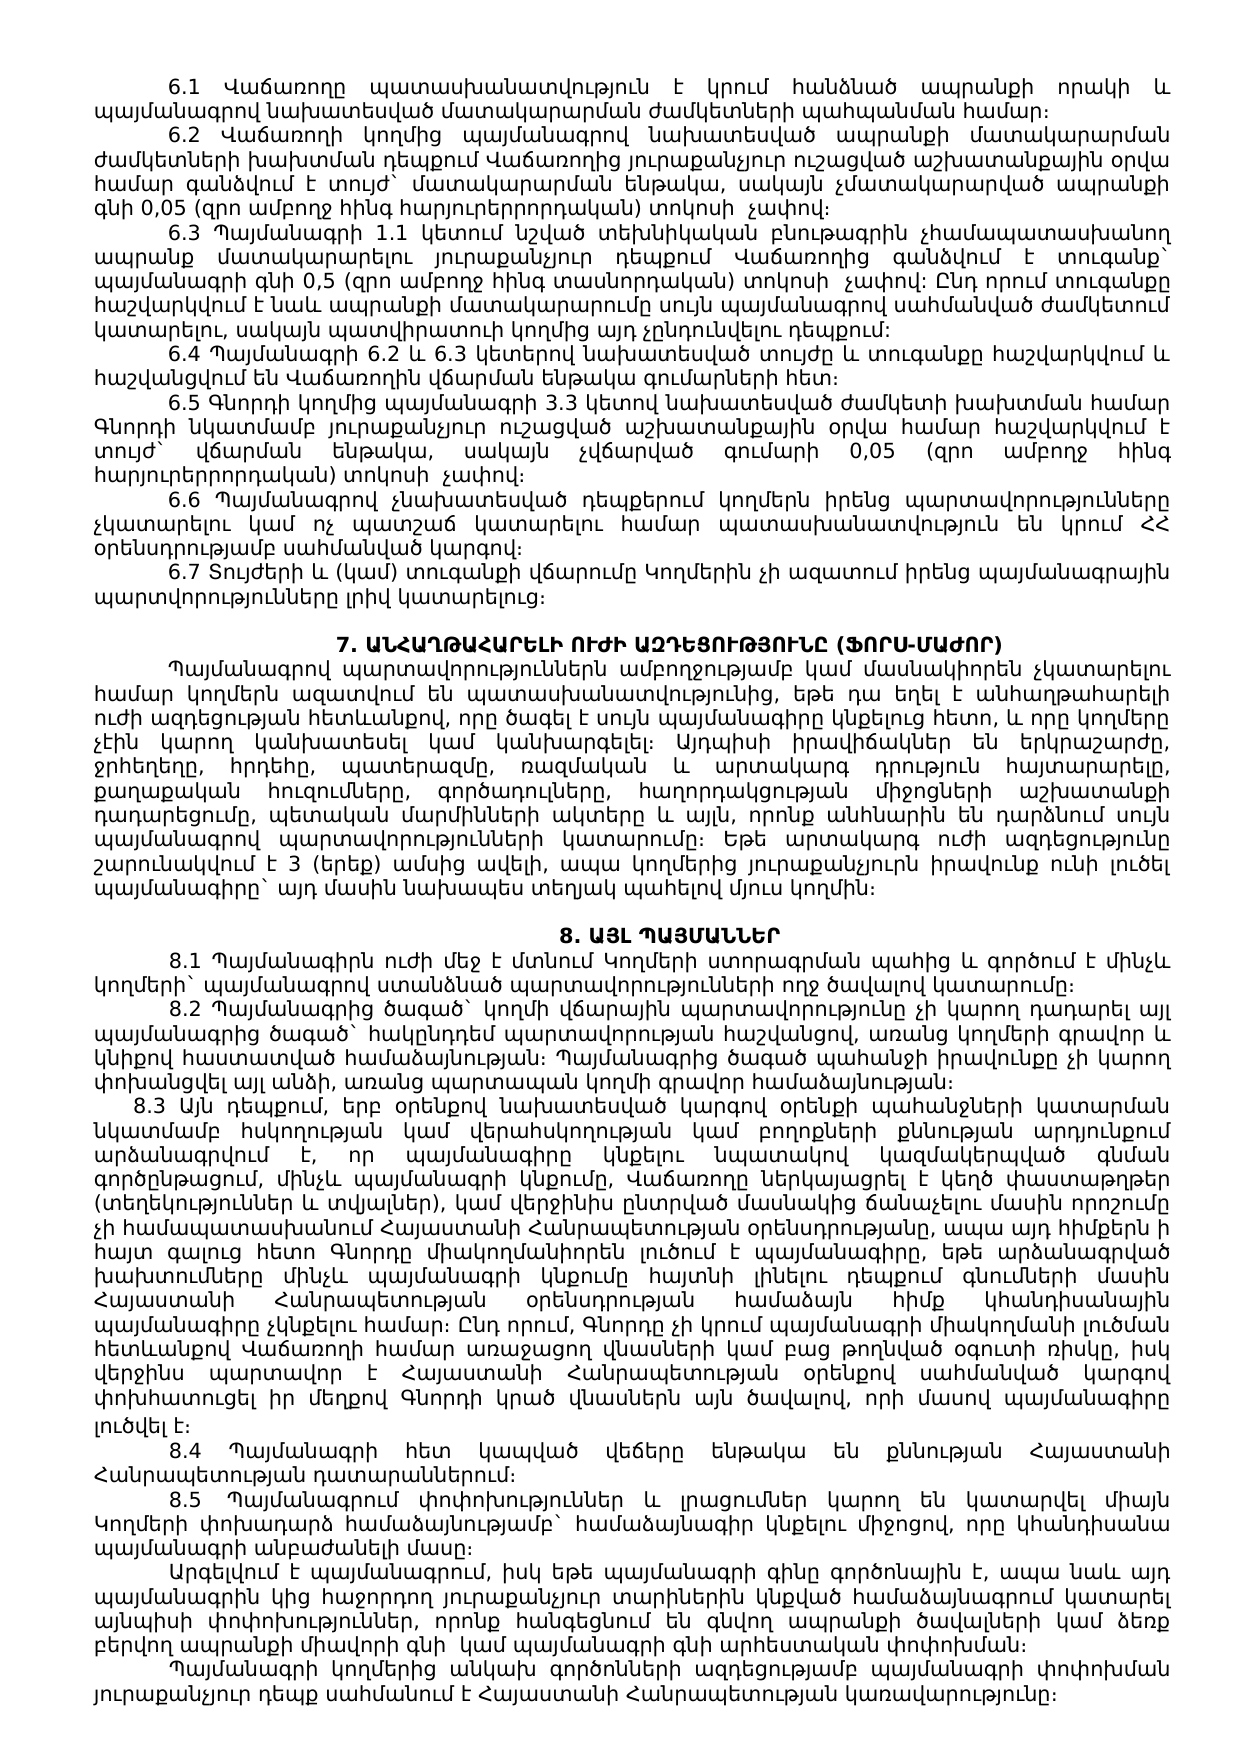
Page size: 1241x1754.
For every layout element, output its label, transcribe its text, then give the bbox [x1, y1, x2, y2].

text Պայմանագրի կողմերից անկախ գործոնների ազդեցությամբ պայմանագրի փոփոխման յուրաքանչյուր դեպք սահմանում է Հայաստանի Հանրապետության կառավարությունը։ [94, 1657, 1171, 1706]
text Պայմանագրով պարտավորություններն ամբողջությամբ կամ մասնակիորեն չկատարելու համար կողմերն ազատվում են պատասխանատվությունից, եթե դա եղել է անհաղթահարելի ուժի ազդեցության հետևանքով, որը ծագել է սույն պայմանագիրը կնքելուց հետո, և որը կողմերը չէին կարող կանխատեսել կամ կանխարգելել։ Այդպիսի իրավիճակներ են երկրաշարժը, ջրհեղեղը, հրդեհը, պատերազմը, ռազմական և արտակարգ դրություն հայտարարելը, քաղաքական հուզումները, գործադուլները, հաղորդակցության միջոցների աշխատանքի դադարեցումը, պետական մարմինների ակտերը և այլն, որոնք անհնարին են դարձնում սույն պայմանագրով պարտավորությունների կատարումը։ Եթե արտակարգ ուժի ազդեցությունը շարունակվում է 3 (երեք) ամսից ավելի, ապա կողմերից յուրաքանչյուրն իրավունք ունի լուծել պայմանագիրը` այդ մասին նախապես տեղյակ պահելով մյուս կողմին։ [94, 657, 1171, 900]
text 6.3 Պայմանագրի 1.1 կետում նշված տեխնիկական բնութագրին չհամապատասխանող ապրանք մատակարարելու յուրաքանչյուր դեպքում Վաճառողից գանձվում է տուգանք` պայմանագրի գնի 0,5 (զրո ամբողջ հինգ տասնորդական) տոկոսի չափով: Ընդ որում տուգանքը հաշվարկվում է նաև ապրանքի մատակարարումը սույն պայմանագրով սահմանված ժամկետում կատարելու, սակայն պատվիրատուի կողմից այդ չընդունվելու դեպքում: [94, 221, 1171, 342]
text 6.6 Պայմանագրով չնախատեսված դեպքերում կողմերն իրենց պարտավորությունները չկատարելու կամ ոչ պատշաճ կատարելու համար պատասխանատվություն են կրում ՀՀ օրենսդրությամբ սահմանված կարգով։ [94, 488, 1171, 560]
text 6.7 Տույժերի և (կամ) տուգանքի վճարումը Կողմերին չի ազատում իրենց պայմանագրային պարտվորությունները լրիվ կատարելուց։ [94, 560, 1171, 609]
text 8. ԱՅԼ ՊԱՅՄԱՆՆԵՐ [94, 924, 1171, 949]
text 8.5 Պայմանագրում փոփոխություններ և լրացումներ կարող են կատարվել միայն Կողմերի փոխադարձ համաձայնությամբ` համաձայնագիր կնքելու միջոցով, որը կհանդիսանա պայմանագրի անբաժանելի մասը։ [94, 1488, 1171, 1560]
text 6.4 Պայմանագրի 6.2 և 6.3 կետերով նախատեսված տույժը և տուգանքը հաշվարկվում և հաշվանցվում են Վաճառողին վճարման ենթակա գումարների հետ։ [94, 342, 1171, 391]
text 6.1 Վաճառողը պատասխանատվություն է կրում հանձնած ապրանքի որակի և պայմանագրով նախատեսված մատակարարման ժամկետների պահպանման համար։ [94, 75, 1171, 123]
text 8.3 Այն դեպքում, երբ օրենքով նախատեսված կարգով օրենքի պահանջների կատարման նկատմամբ հսկողության կամ վերահսկողության կամ բողոքների քննության արդյունքում արձանագրվում է, որ պայմանագիրը կնքելու նպատակով կազմակերպված գնման գործընթացում, մինչև պայմանագրի կնքումը, Վաճառողը ներկայացրել է կեղծ փաստաթղթեր (տեղեկություններ և տվյալներ), կամ վերջինիս ընտրված մասնակից ճանաչելու մասին որոշումը չի համապատասխանում Հայաստանի Հանրապետության օրենսդրությանը, ապա այդ հիմքերն ի հայտ գալուց հետո Գնորդը միակողմանիորեն լուծում է պայմանագիրը, եթե արձանագրված խախտումները մինչև պայմանագրի կնքումը հայտնի լինելու դեպքում գնումների մասին Հայաստանի Հանրապետության օրենսդրության համաձայն հիմք կհանդիսանային պայմանագիրը չկնքելու համար։ Ընդ որում, Գնորդը չի կրում պայմանագրի միակողմանի լուծման հետևանքով Վաճառողի համար առաջացող վնասների կամ բաց թողնված օգուտի ռիսկը, իսկ վերջինս պարտավոր է Հայաստանի Հանրապետության օրենքով սահմանված կարգով փոխհատուցել իր մեղքով Գնորդի կրած վնասներն այն ծավալով, որի մասով պայմանագիրը լուծվել է։ [94, 1094, 1171, 1439]
text 8.4 Պայմանագրի հետ կապված վեճերը ենթակա են քննության Հայաստանի Հանրապետության դատարաններում։ [94, 1439, 1171, 1488]
text 6.5 Գնորդի կողմից պայմանագրի 3.3 կետով նախատեսված ժամկետի խախտման համար Գնորդի նկատմամբ յուրաքանչյուր ուշացված աշխատանքային օրվա համար հաշվարկվում է տույժ` վճարման ենթակա, սակայն չվճարված գումարի 0,05 (զրո ամբողջ հինգ հարյուրերրորդական) տոկոսի չափով։ [94, 391, 1171, 488]
text Արգելվում է պայմանագրում, իսկ եթե պայմանագրի գինը գործոնային է, ապա նաև այդ պայմանագրին կից հաջորդող յուրաքանչյուր տարիներին կնքված համաձայնագրում կատարել այնպիսի փոփոխություններ, որոնք հանգեցնում են գնվող ապրանքի ծավալների կամ ձեռք բերվող ապրանքի միավորի գնի կամ պայմանագրի գնի արհեստական փոփոխման։ [94, 1560, 1171, 1657]
text 6.2 Վաճառողի կողմից պայմանագրով նախատեսված ապրանքի մատակարարման ժամկետների խախտման դեպքում Վաճառողից յուրաքանչյուր ուշացված աշխատանքային օրվա համար գանձվում է տույժ` մատակարարման ենթակա, սակայն չմատակարարված ապրանքի գնի 0,05 (զրո ամբողջ հինգ հարյուրերրորդական) տոկոսի չափով։ [94, 123, 1171, 221]
text 8.1 Պայմանագիրն ուժի մեջ է մտնում Կողմերի ստորագրման պահից և գործում է մինչև կողմերի` պայմանագրով ստանձնած պարտավորությունների ողջ ծավալով կատարումը։ [94, 949, 1171, 997]
text 8.2 Պայմանագրից ծագած` կողմի վճարային պարտավորությունը չի կարող դադարել այլ պայմանագրից ծագած` հակընդդեմ պարտավորության հաշվանցով, առանց կողմերի գրավոր և կնիքով հաստատված համաձայնության։ Պայմանագրից ծագած պահանջի իրավունքը չի կարող փոխանցվել այլ անձի, առանց պարտապան կողմի գրավոր համաձայնության։ [94, 997, 1171, 1094]
text 7. ԱՆՀԱՂԹԱՀԱՐԵԼԻ ՈՒԺԻ ԱԶԴԵՑՈՒԹՅՈՒՆԸ (ՖՈՐՍ-ՄԱԺՈՐ) [94, 633, 1171, 657]
